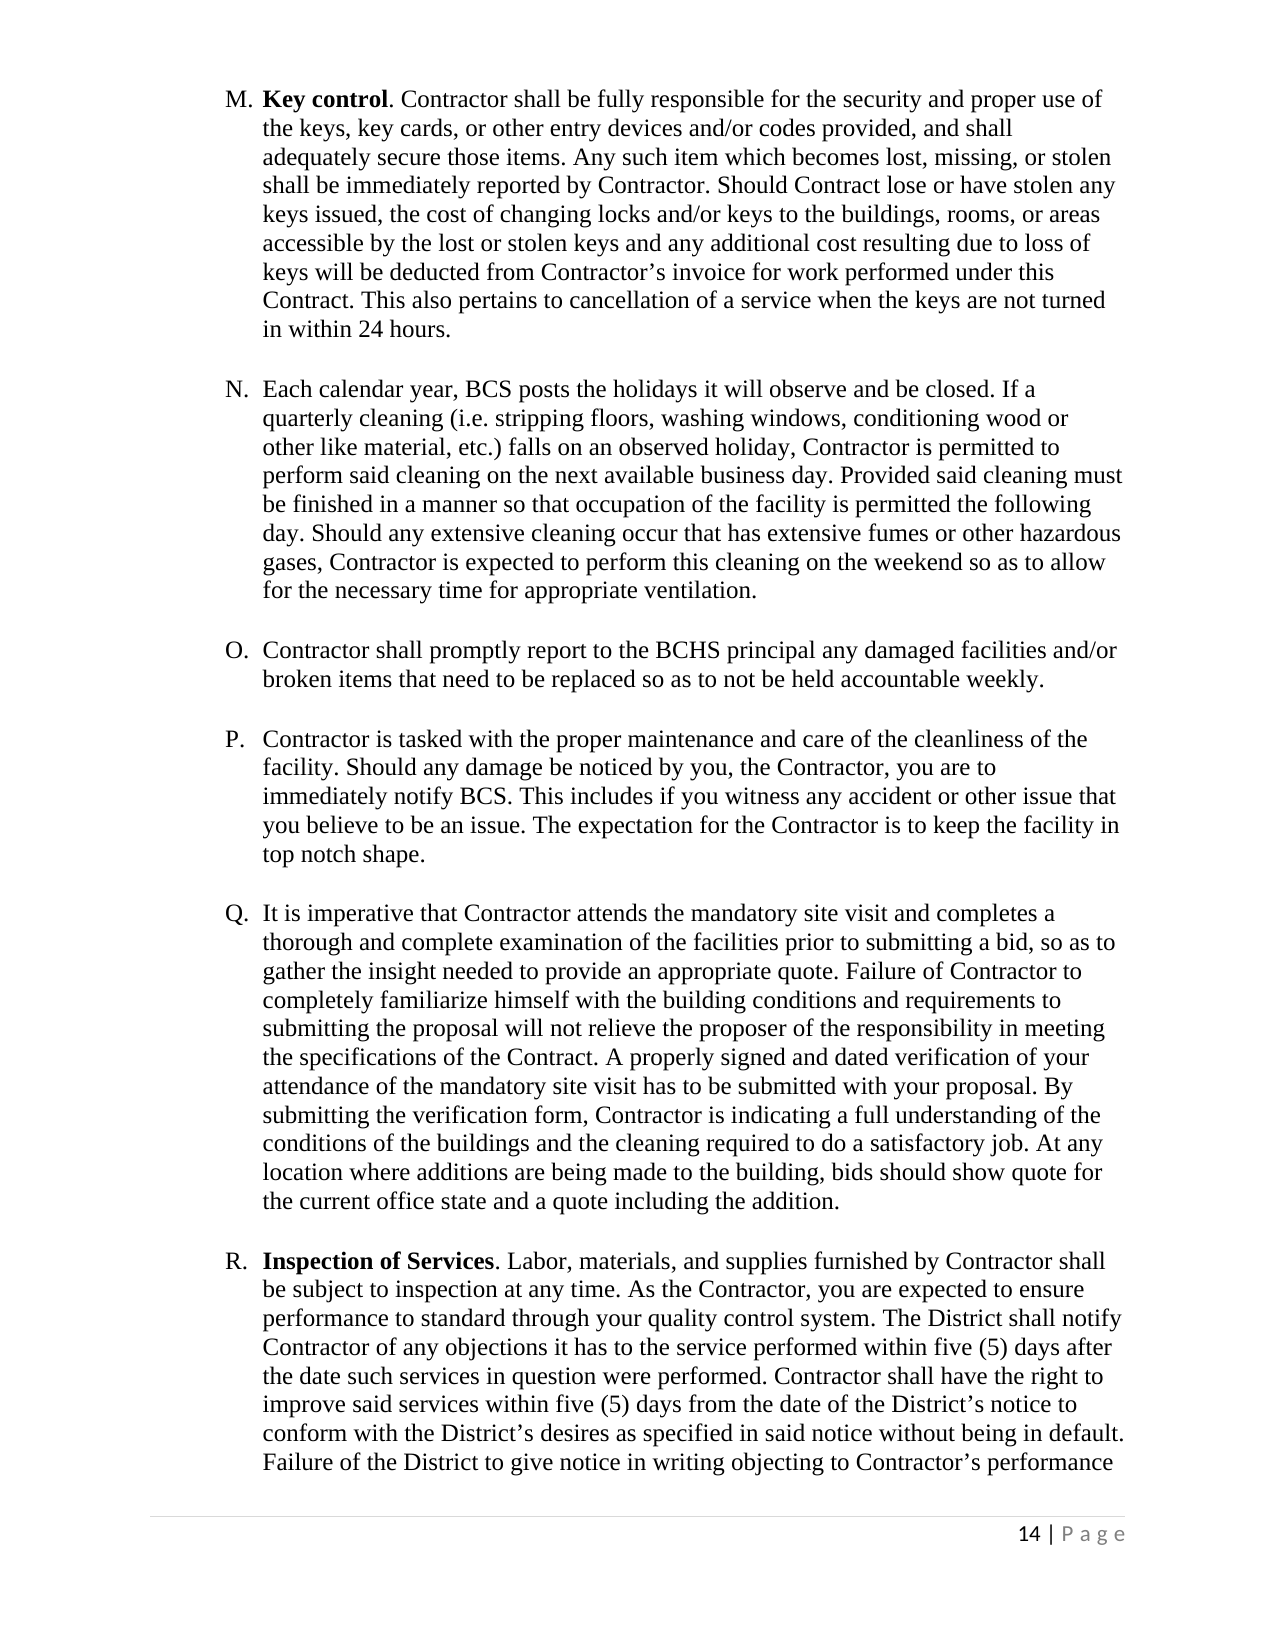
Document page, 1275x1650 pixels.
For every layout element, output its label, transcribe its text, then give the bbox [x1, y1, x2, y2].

list Each calendar year, BCS posts the holidays it will observe and be closed. If a quarterly cleaning (i.e. stripping floors, washing windows, conditioning wood or other like material, etc.) falls on an observed holiday, Contractor is permitted to perform said cleaning on the next available business day. Provided said cleaning must be finished in a manner so that occupation of the facility is permitted the following day. Should any extensive cleaning occur that has extensive fumes or other hazardous gases, Contractor is expected to perform this cleaning on the weekend so as to allow for the necessary time for appropriate ventilation. [225, 374, 1125, 604]
list Key control. Contractor shall be fully responsible for the security and proper use of the keys, key cards, or other entry devices and/or codes provided, and shall adequately secure those items. Any such item which becomes lost, missing, or stolen shall be immediately reported by Contractor. Should Contract lose or have stolen any keys issued, the cost of changing locks and/or keys to the buildings, rooms, or areas accessible by the lost or stolen keys and any additional cost resulting due to loss of keys will be deducted from Contractor’s invoice for work performed under this Contract. This also pertains to cancellation of a service when the keys are not turned in within 24 hours. [225, 84, 1125, 343]
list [225, 1246, 1125, 1476]
list It is imperative that Contractor attends the mandatory site visit and completes a thorough and complete examination of the facilities prior to submitting a bid, so as to gather the insight needed to provide an appropriate quote. Failure of Contractor to completely familiarize himself with the building conditions and requirements to submitting the proposal will not relieve the proposer of the responsibility in meeting the specifications of the Contract. A properly signed and dated verification of your attendance of the mandatory site visit has to be submitted with your proposal. By submitting the verification form, Contractor is indicating a full understanding of the conditions of the buildings and the cleaning required to do a satisfactory job. At any location where additions are being made to the building, bids should show quote for the current office state and a quote including the addition. [225, 898, 1125, 1215]
list Contractor is tasked with the proper maintenance and care of the cleanliness of the facility. Should any damage be noticed by you, the Contractor, you are to immediately notify BCS. This includes if you witness any accident or other issue that you believe to be an issue. The expectation for the Contractor is to keep the facility in top notch shape. [225, 724, 1125, 867]
list Contractor shall promptly report to the BCHS principal any damaged facilities and/or broken items that need to be replaced so as to not be held accountable weekly. [225, 635, 1125, 693]
